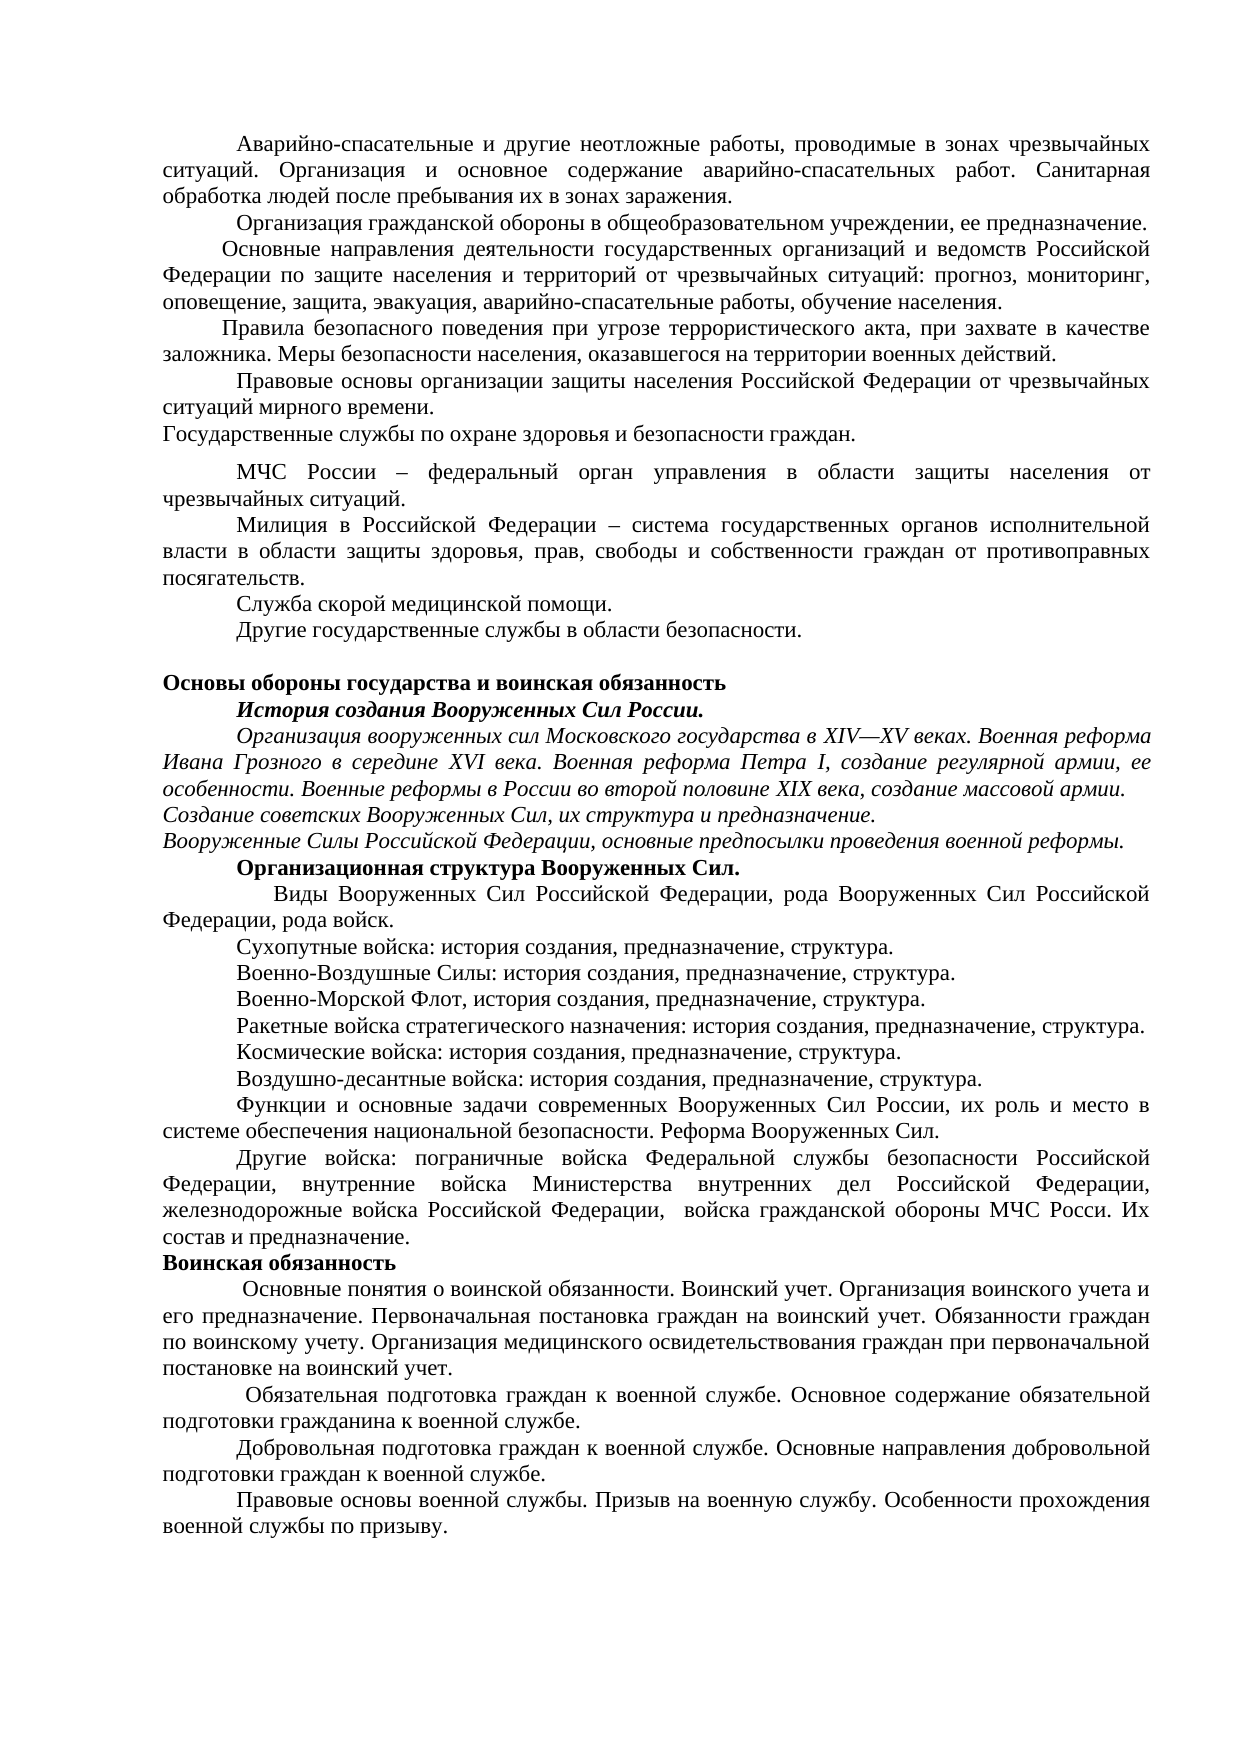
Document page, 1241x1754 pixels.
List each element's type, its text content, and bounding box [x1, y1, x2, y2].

text Виды Вооруженных Сил Российской Федерации, рода Вооруженных Сил Российской Федерации, рода войск. [162, 880, 1152, 933]
text Организация гражданской обороны в общеобразовательном учреждении, ее предназначение. [162, 209, 1152, 235]
text Организационная структура Вооруженных Сил. [162, 854, 1152, 880]
text Милиция в Российской Федерации – система государственных органов исполнительной власти в области защиты здоровья, прав, свободы и собственности граждан от противоправных посягательств. [162, 511, 1152, 590]
text Аварийно-спасательные и другие неотложные работы, проводимые в зонах чрезвычайных ситуаций. Организация и основное содержание аварийно-спасательных работ. Санитарная обработка людей после пребывания их в зонах заражения. [162, 130, 1152, 209]
text Основные направления деятельности государственных организаций и ведомств Российской Федерации по защите населения и территорий от чрезвычайных ситуаций: прогноз, мониторинг, оповещение, защита, эвакуация, аварийно-спасательные работы, обучение населения. [162, 235, 1152, 314]
text Другие войска: пограничные войска Федеральной службы безопасности Российской Федерации, внутренние войска Министерства внутренних дел Российской Федерации, железнодорожные войска Российской Федерации, войска гражданской обороны МЧС Росси. Их состав и предназначение. [162, 1144, 1152, 1249]
text История создания Вооруженных Сил России. [162, 696, 1152, 722]
text Служба скорой медицинской помощи. [162, 590, 1152, 617]
text Военно-Воздушные Силы: история создания, предназначение, структура. [162, 959, 1152, 986]
text Сухопутные войска: история создания, предназначение, структура. [236, 933, 1152, 959]
text Космические войска: история создания, предназначение, структура. [162, 1038, 1152, 1064]
text Обязательная подготовка граждан к военной службе. Основное содержание обязательной подготовки гражданина к военной службе. [162, 1381, 1152, 1433]
text Основные понятия о воинской обязанности. Воинский учет. Организация воинского учета и его предназначение. Первоначальная постановка граждан на воинский учет. Обязанности граждан по воинскому учету. Организация медицинского освидетельствования граждан при первоначальной постановке на воинский учет. [162, 1275, 1152, 1381]
text Ракетные войска стратегического назначения: история создания, предназначение, структура. [162, 1012, 1152, 1038]
text Другие государственные службы в области безопасности. [162, 617, 1152, 643]
subtitle Основы обороны государства и воинская обязанность [162, 669, 1152, 696]
subtitle Воинская обязанность [162, 1249, 1152, 1275]
text Правовые основы военной службы. Призыв на военную службу. Особенности прохождения военной службы по призыву. [162, 1486, 1152, 1539]
text Создание советских Вооруженных Сил, их структура и предназначение. [162, 801, 1152, 827]
text Вооруженные Силы Российской Федерации, основные предпосылки проведения военной реформы. [162, 827, 1152, 854]
text Правила безопасного поведения при угрозе террористического акта, при захвате в качестве заложника. Меры безопасности населения, оказавшегося на территории военных действий. [162, 314, 1152, 367]
text Государственные службы по охране здоровья и безопасности граждан. [162, 419, 1152, 446]
text Воздушно-десантные войска: история создания, предназначение, структура. [162, 1064, 1152, 1091]
text Военно-Морской Флот, история создания, предназначение, структура. [162, 986, 1152, 1012]
text Организация вооруженных сил Московского государства в XIV—XV веках. Военная реформа Ивана Грозного в середине XVI века. Военная реформа Петра I, создание регулярной армии, ее особенности. Военные реформы в России во второй половине XIX века, создание массовой армии. [162, 722, 1152, 801]
text Добровольная подготовка граждан к военной службе. Основные направления добровольной подготовки граждан к военной службе. [162, 1433, 1152, 1486]
text МЧС России – федеральный орган управления в области защиты населения от чрезвычайных ситуаций. [162, 458, 1152, 511]
text Функции и основные задачи современных Вооруженных Сил России, их роль и место в системе обеспечения национальной безопасности. Реформа Вооруженных Сил. [162, 1091, 1152, 1144]
text Правовые основы организации защиты населения Российской Федерации от чрезвычайных ситуаций мирного времени. [162, 367, 1152, 419]
